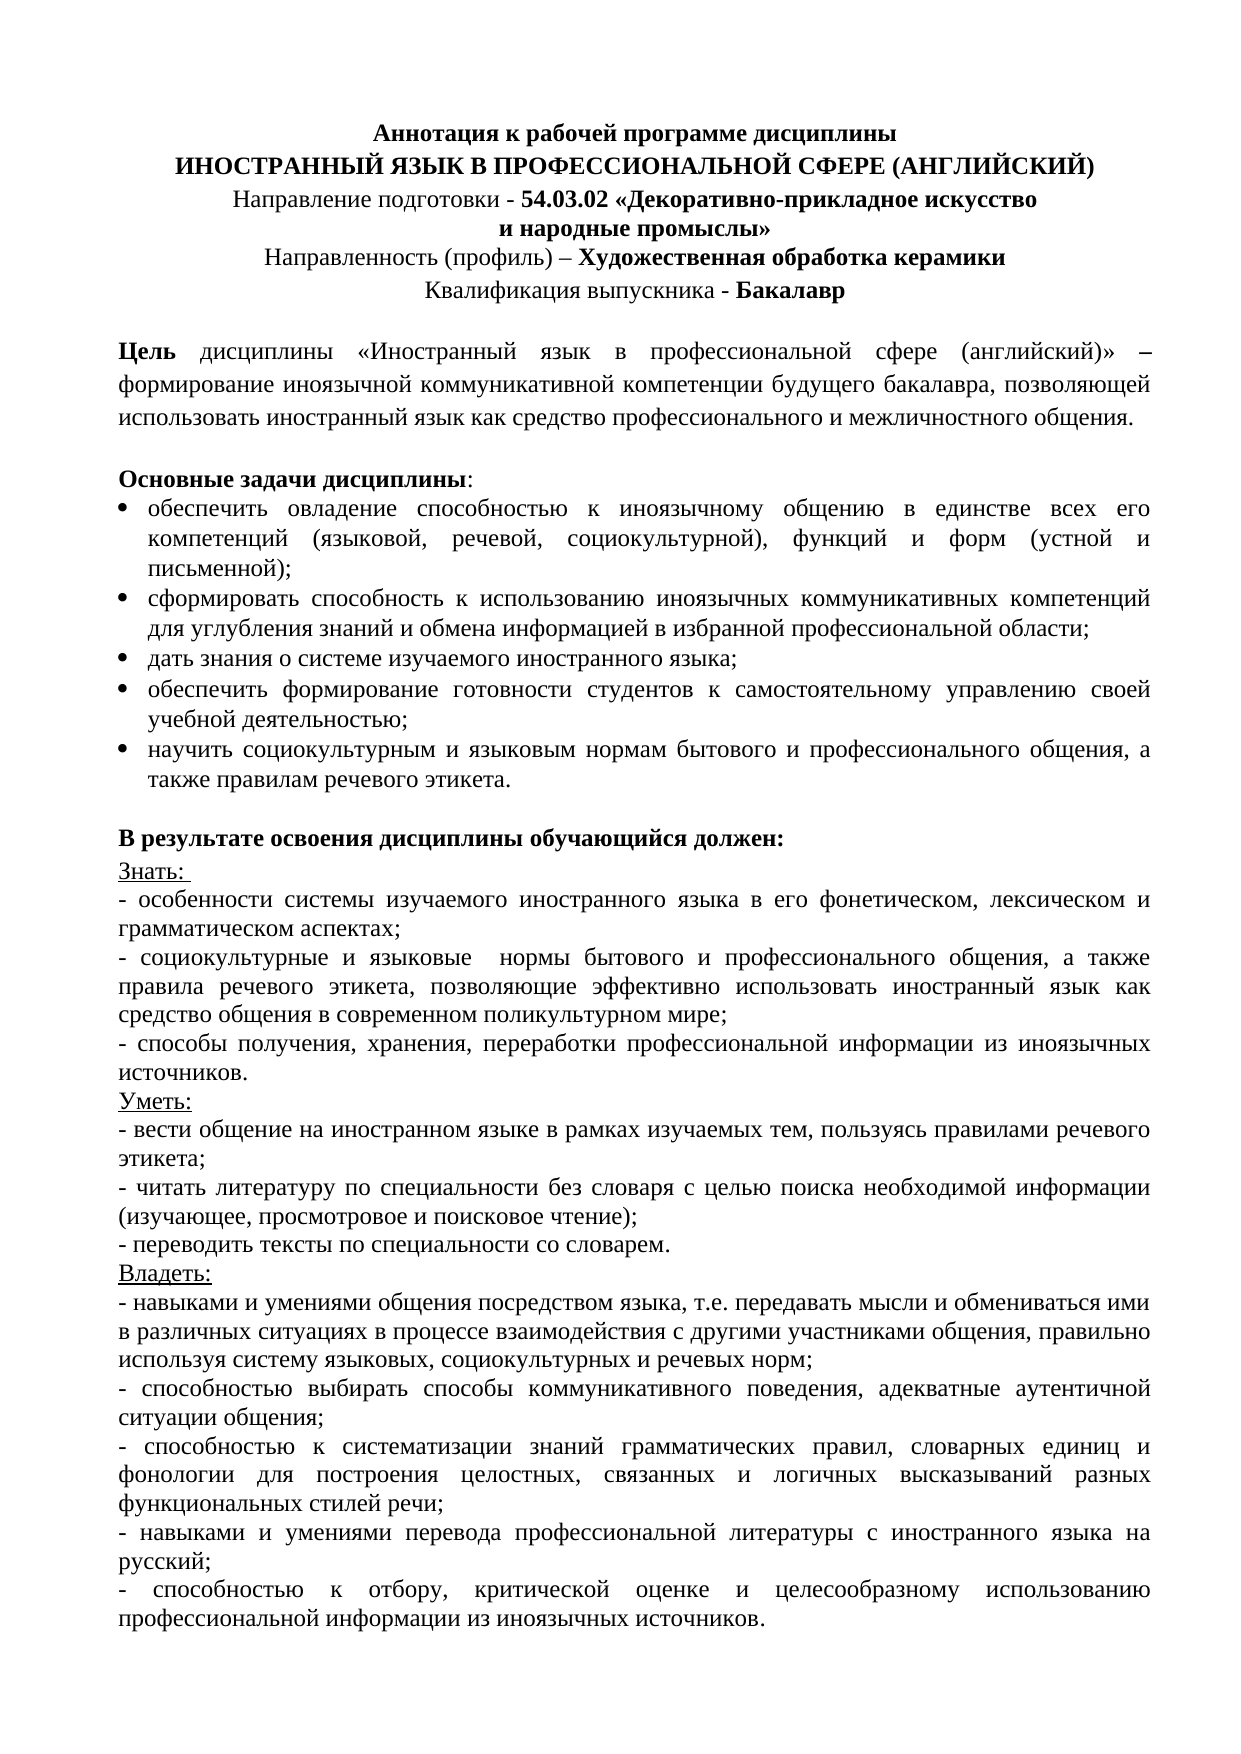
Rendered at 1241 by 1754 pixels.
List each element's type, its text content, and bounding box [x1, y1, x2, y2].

text Основные задачи дисциплины: [118, 464, 1152, 493]
text - способностью выбирать способы коммуникативного поведения, адекватные аутентичной ситуации общения; [118, 1373, 1152, 1431]
text Владеть: [118, 1258, 1152, 1287]
text Направленность (профиль) – Художественная обработка керамики [118, 242, 1152, 270]
text Цель дисциплины «Иностранный язык в профессиональной сфере (английский)» – формирование иноязычной коммуникативной компетенции будущего бакалавра, позволяющей использовать иностранный язык как средство профессионального и межличностного общения. [118, 336, 1152, 431]
text Квалификация выпускника - Бакалавр [118, 275, 1152, 303]
list обеспечить формирование готовности студентов к самостоятельному управлению своей учебной деятельностью; [118, 674, 1152, 732]
text ИНОСТРАННЫЙ ЯЗЫК в профессиональной сфере (английский) [118, 151, 1152, 180]
text Знать: [118, 856, 1152, 884]
text и народные промыслы» [118, 213, 1152, 242]
text - читать литературу по специальности без словаря с целью поиска необходимой информации (изучающее, просмотровое и поисковое чтение); [118, 1172, 1152, 1229]
text Аннотация к рабочей программе дисциплины [118, 118, 1152, 147]
text Направление подготовки - 54.03.02 «Декоративно-прикладное искусство [118, 184, 1152, 213]
text - способы получения, хранения, переработки профессиональной информации из иноязычных источников. [118, 1028, 1152, 1086]
list научить социокультурным и языковым нормам бытового и профессионального общения, а также правилам речевого этикета. [118, 734, 1152, 793]
list дать знания о системе изучаемого иностранного языка; [118, 643, 1152, 672]
text - навыками и умениями перевода профессиональной литературы с иностранного языка на русский; [118, 1517, 1152, 1574]
list обеспечить овладение способностью к иноязычному общению в единстве всех его компетенций (языковой, речевой, социокультурной), функций и форм (устной и письменной); [118, 493, 1152, 582]
text - переводить тексты по специальности со словарем. [118, 1229, 1152, 1258]
text - социокультурные и языковые нормы бытового и профессионального общения, а также правила речевого этикета, позволяющие эффективно использовать иностранный язык как средство общения в современном поликультурном мире; [118, 942, 1152, 1028]
text - вести общение на иностранном языке в рамках изучаемых тем, пользуясь правилами речевого этикета; [118, 1114, 1152, 1172]
list сформировать способность к использованию иноязычных коммуникативных компетенций для углубления знаний и обмена информацией в избранной профессиональной области; [118, 583, 1152, 642]
text Уметь: [118, 1086, 1152, 1114]
text - способностью к систематизации знаний грамматических правил, словарных единиц и фонологии для построения целостных, связанных и логичных высказываний разных функциональных стилей речи; [118, 1431, 1152, 1517]
text - особенности системы изучаемого иностранного языка в его фонетическом, лексическом и грамматическом аспектах; [118, 884, 1152, 942]
text В результате освоения дисциплины обучающийся должен: [118, 823, 1146, 852]
text - навыками и умениями общения посредством языка, т.е. передавать мысли и обмениваться ими в различных ситуациях в процессе взаимодействия с другими участниками общения, правильно используя систему языковых, социокультурных и речевых норм; [118, 1287, 1152, 1373]
text - способностью к отбору, критической оценке и целесообразному использованию профессиональной информации из иноязычных источников. [118, 1574, 1152, 1632]
